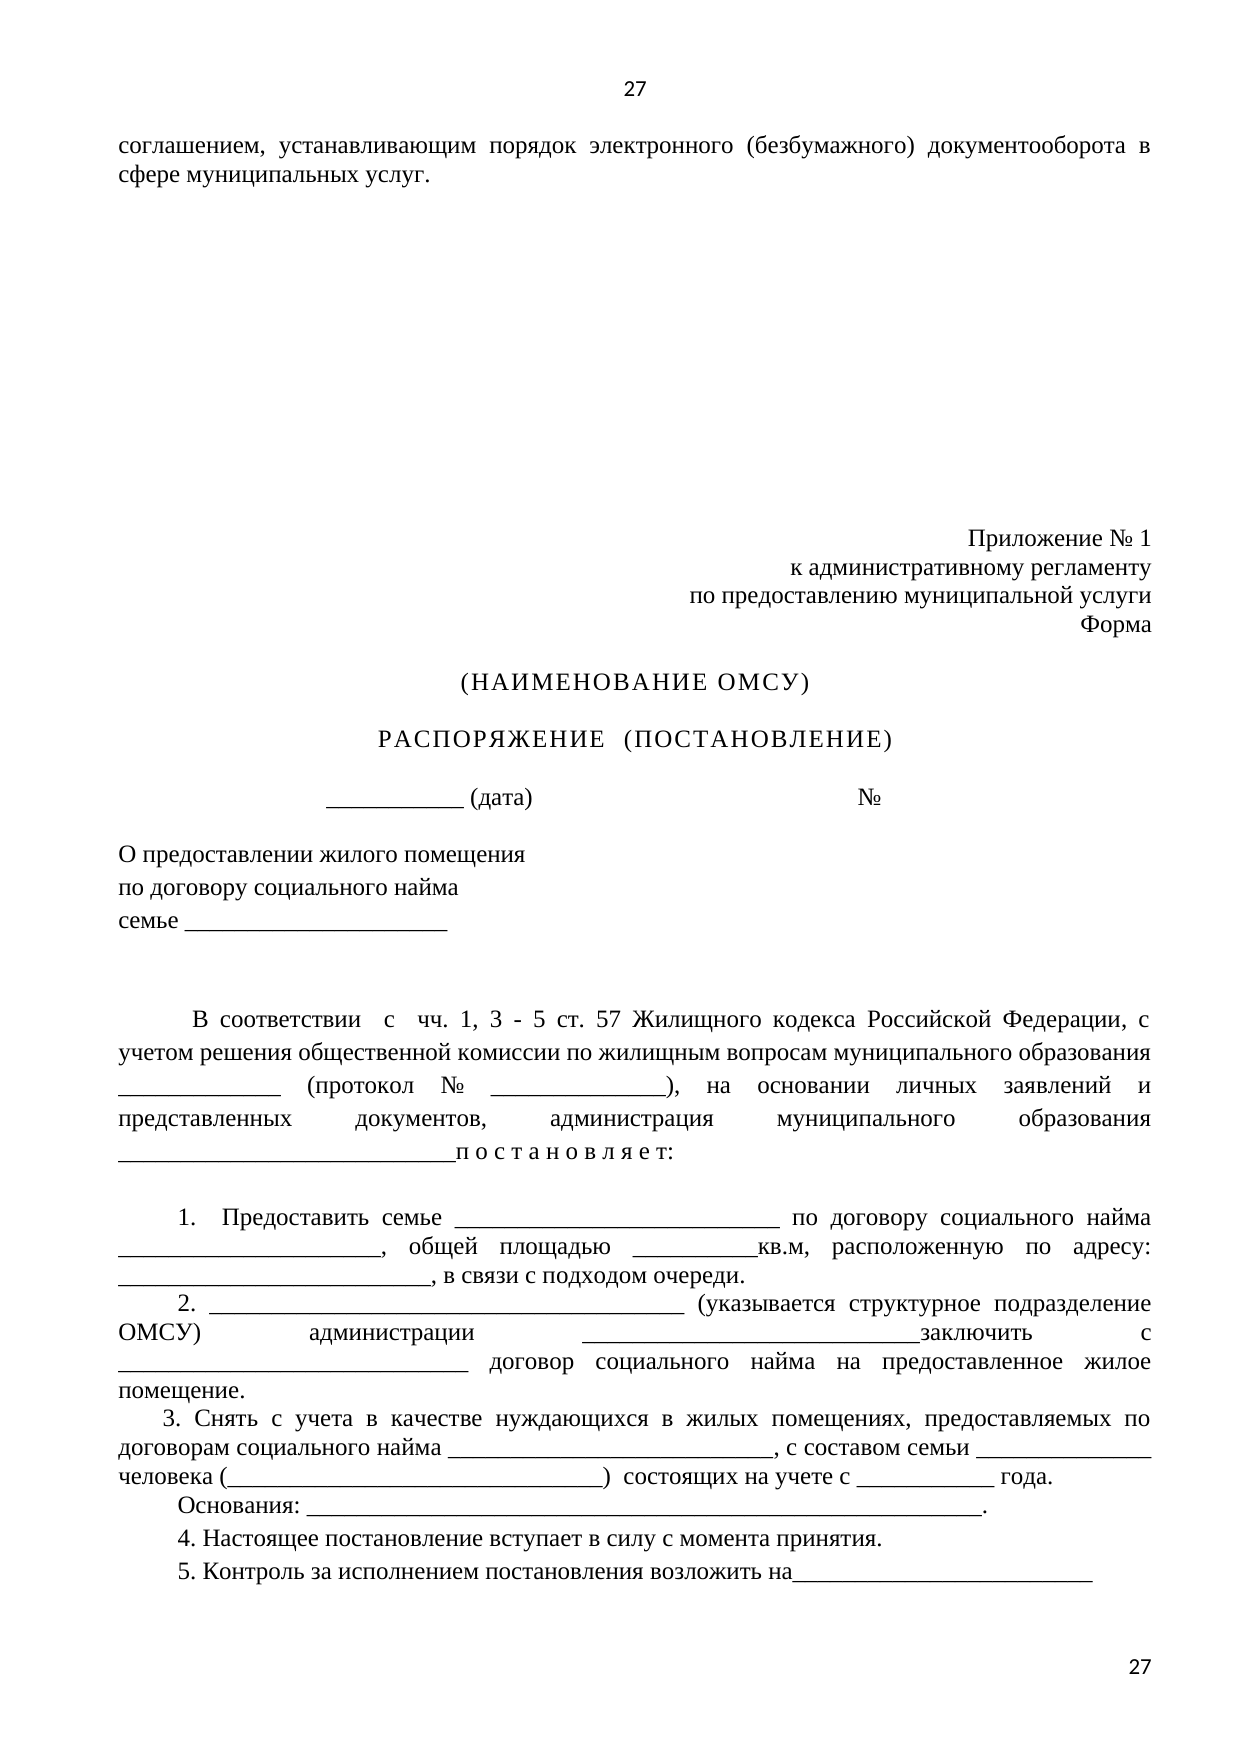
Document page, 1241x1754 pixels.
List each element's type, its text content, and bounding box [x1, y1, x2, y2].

text по договору социального найма [118, 872, 1152, 901]
text семье _____________________ [118, 905, 1152, 934]
text ___________ (дата) № [118, 782, 1152, 810]
text РАСПОРЯЖЕНИЕ (постановление) [118, 724, 1152, 753]
text 4. Настоящее постановление вступает в силу с момента принятия. [118, 1523, 1152, 1552]
text 3. Снять с учета в качестве нуждающихся в жилых помещениях, предоставляемых по договорам социального найма __________________________, с составом семьи ______________ человека (______________________________) состоящих на учете с ___________ года. [118, 1403, 1152, 1490]
text О предоставлении жилого помещения [118, 839, 1152, 868]
text к административному регламенту [532, 552, 1152, 580]
text (наименование ОМСУ) [118, 667, 1152, 695]
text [118, 130, 1152, 187]
text 2. ______________________________________ (указывается структурное подразделение ОМСУ) администрации ___________________________заключить с ____________________________ договор социального найма на предоставленное жилое помещение. [118, 1288, 1152, 1403]
text по предоставлению муниципальной услуги [532, 580, 1152, 609]
text Форма [118, 609, 1152, 638]
text В соответствии с чч. 1, 3 - 5 ст. 57 Жилищного кодекса Российской Федерации, с учетом решения общественной комиссии по жилищным вопросам муниципального образования _____________ (протокол № ______________), на основании личных заявлений и представленных документов, администрация муниципального образования ___________________________п о с т а н о в л я е т: [118, 1004, 1152, 1165]
text Приложение № 1 [118, 523, 1152, 552]
list Предоставить семье __________________________ по договору социального найма _____________________, общей площадью __________кв.м, расположенную по адресу: _________________________, в связи с подходом очереди. [118, 1202, 1152, 1288]
text Основания: ______________________________________________________. [118, 1490, 1152, 1518]
text 5. Контроль за исполнением постановления возложить на________________________ [118, 1556, 1152, 1584]
